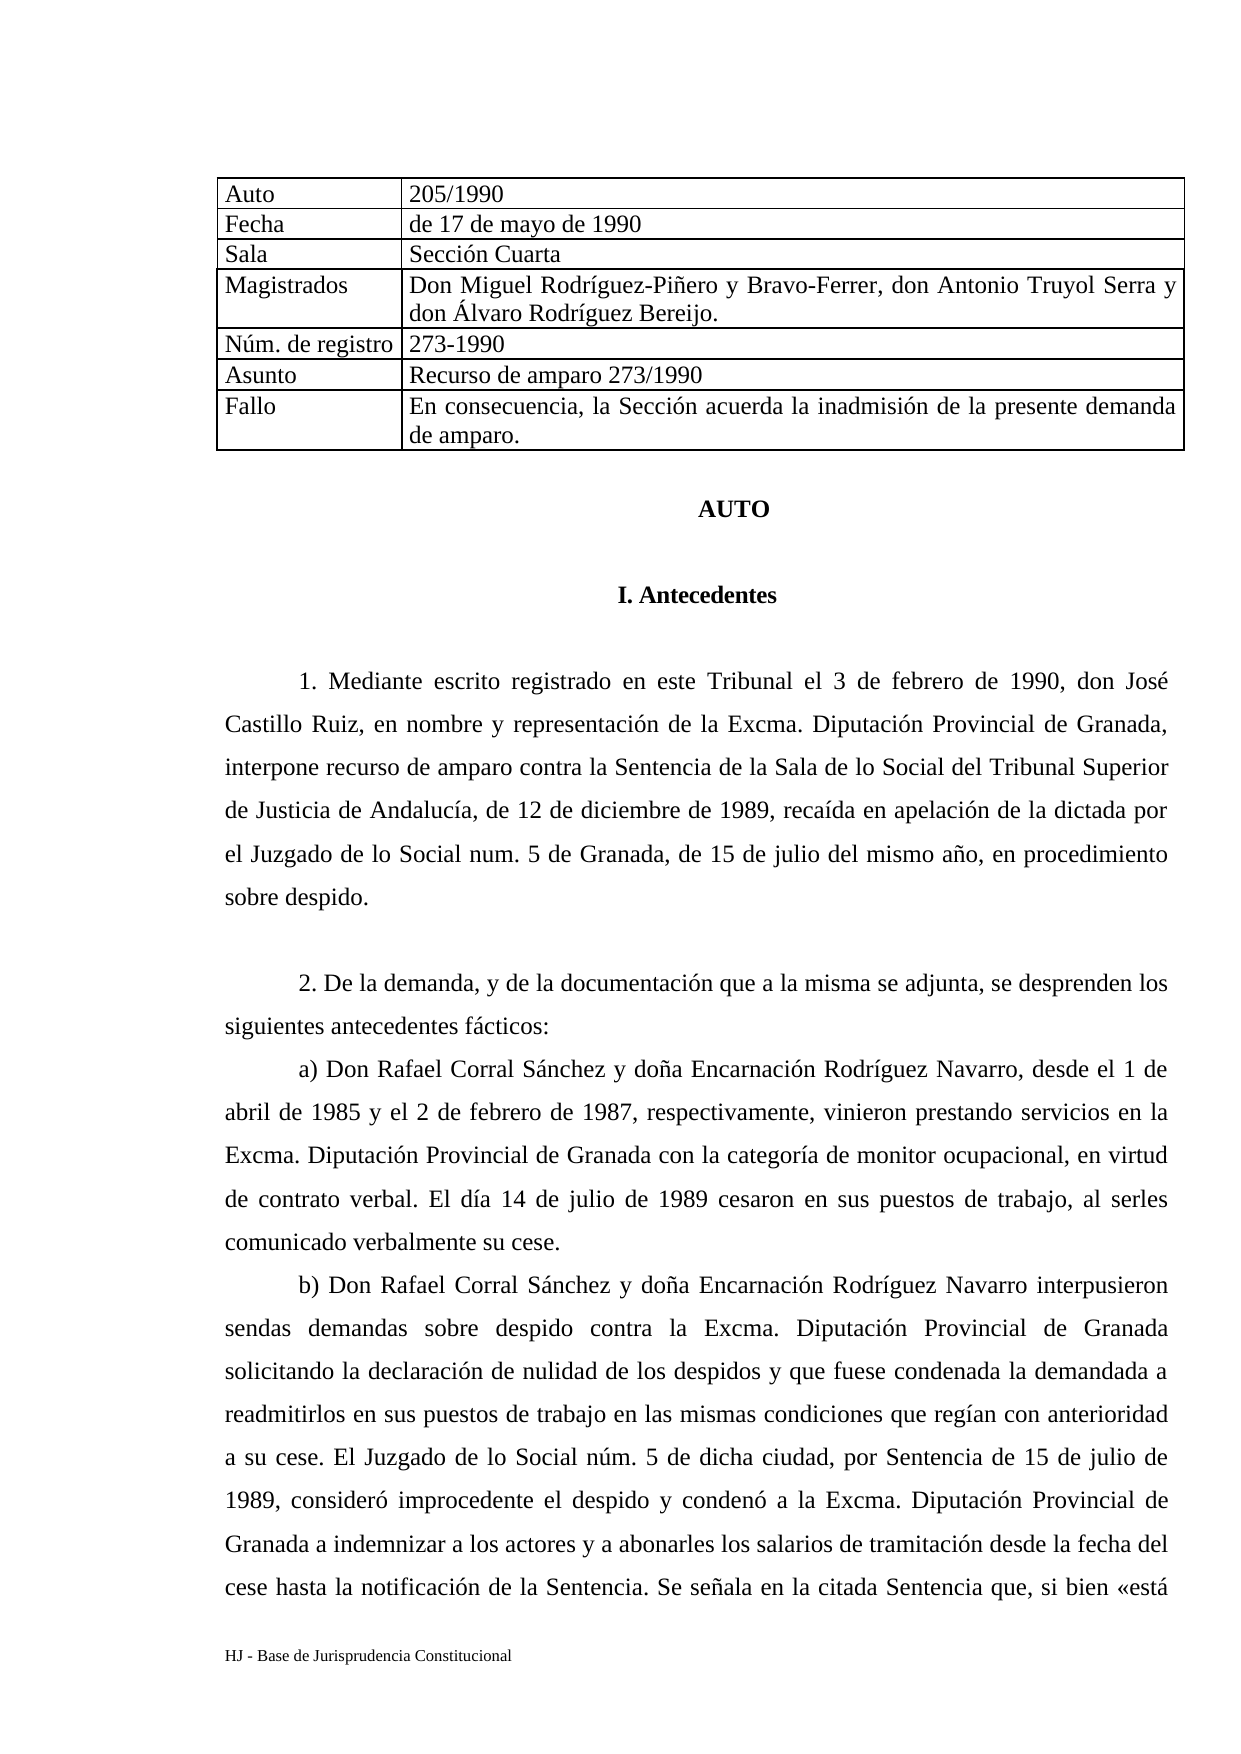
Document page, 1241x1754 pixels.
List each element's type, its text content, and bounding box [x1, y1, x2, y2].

table_cell Don Miguel Rodríguez-Piñero y Bravo-Ferrer, don Antonio Truyol Serra y don Álvaro Rodríguez Bereijo. [403, 270, 1183, 327]
text AUTO [224, 494, 1169, 522]
text a) Don Rafael Corral Sánchez y doña Encarnación Rodríguez Navarro, desde el 1 de abril de 1985 y el 2 de febrero de 1987, respectivamente, vinieron prestando servicios en la Excma. Diputación Provincial de Granada con la categoría de monitor ocupacional, en virtud de contrato verbal. El día 14 de julio de 1989 cesaron en sus puestos de trabajo, al serles comunicado verbalmente su cese. [224, 1054, 1169, 1256]
table_cell Fecha [218, 209, 401, 238]
table_cell Magistrados [218, 270, 401, 327]
table_cell de 17 de mayo de 1990 [402, 209, 1184, 238]
text 1. Mediante escrito registrado en este Tribunal el 3 de febrero de 1990, don José Castillo Ruiz, en nombre y representación de la Excma. Diputación Provincial de Granada, interpone recurso de amparo contra la Sentencia de la Sala de lo Social del Tribunal Superior de Justicia de Andalucía, de 12 de diciembre de 1989, recaída en apelación de la dictada por el Juzgado de lo Social num. 5 de Granada, de 15 de julio del mismo año, en procedimiento sobre despido. [224, 666, 1169, 911]
table_cell Sección Cuarta [402, 240, 1184, 268]
table_cell Fallo [218, 391, 401, 448]
table_cell Núm. de registro [218, 329, 401, 358]
text I. Antecedentes [224, 580, 1169, 609]
table_cell Asunto [218, 360, 401, 389]
table_cell 273-1990 [403, 329, 1183, 358]
table_cell Sala [218, 240, 401, 268]
table_cell Recurso de amparo 273/1990 [403, 360, 1183, 389]
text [224, 1270, 1169, 1601]
text 2. De la demanda, y de la documentación que a la misma se adjunta, se desprenden los siguientes antecedentes fácticos: [224, 968, 1169, 1040]
table_header 205/1990 [402, 179, 1184, 207]
table_cell En consecuencia, la Sección acuerda la inadmisión de la presente demanda de amparo. [403, 391, 1183, 448]
table_header Auto [218, 179, 401, 207]
